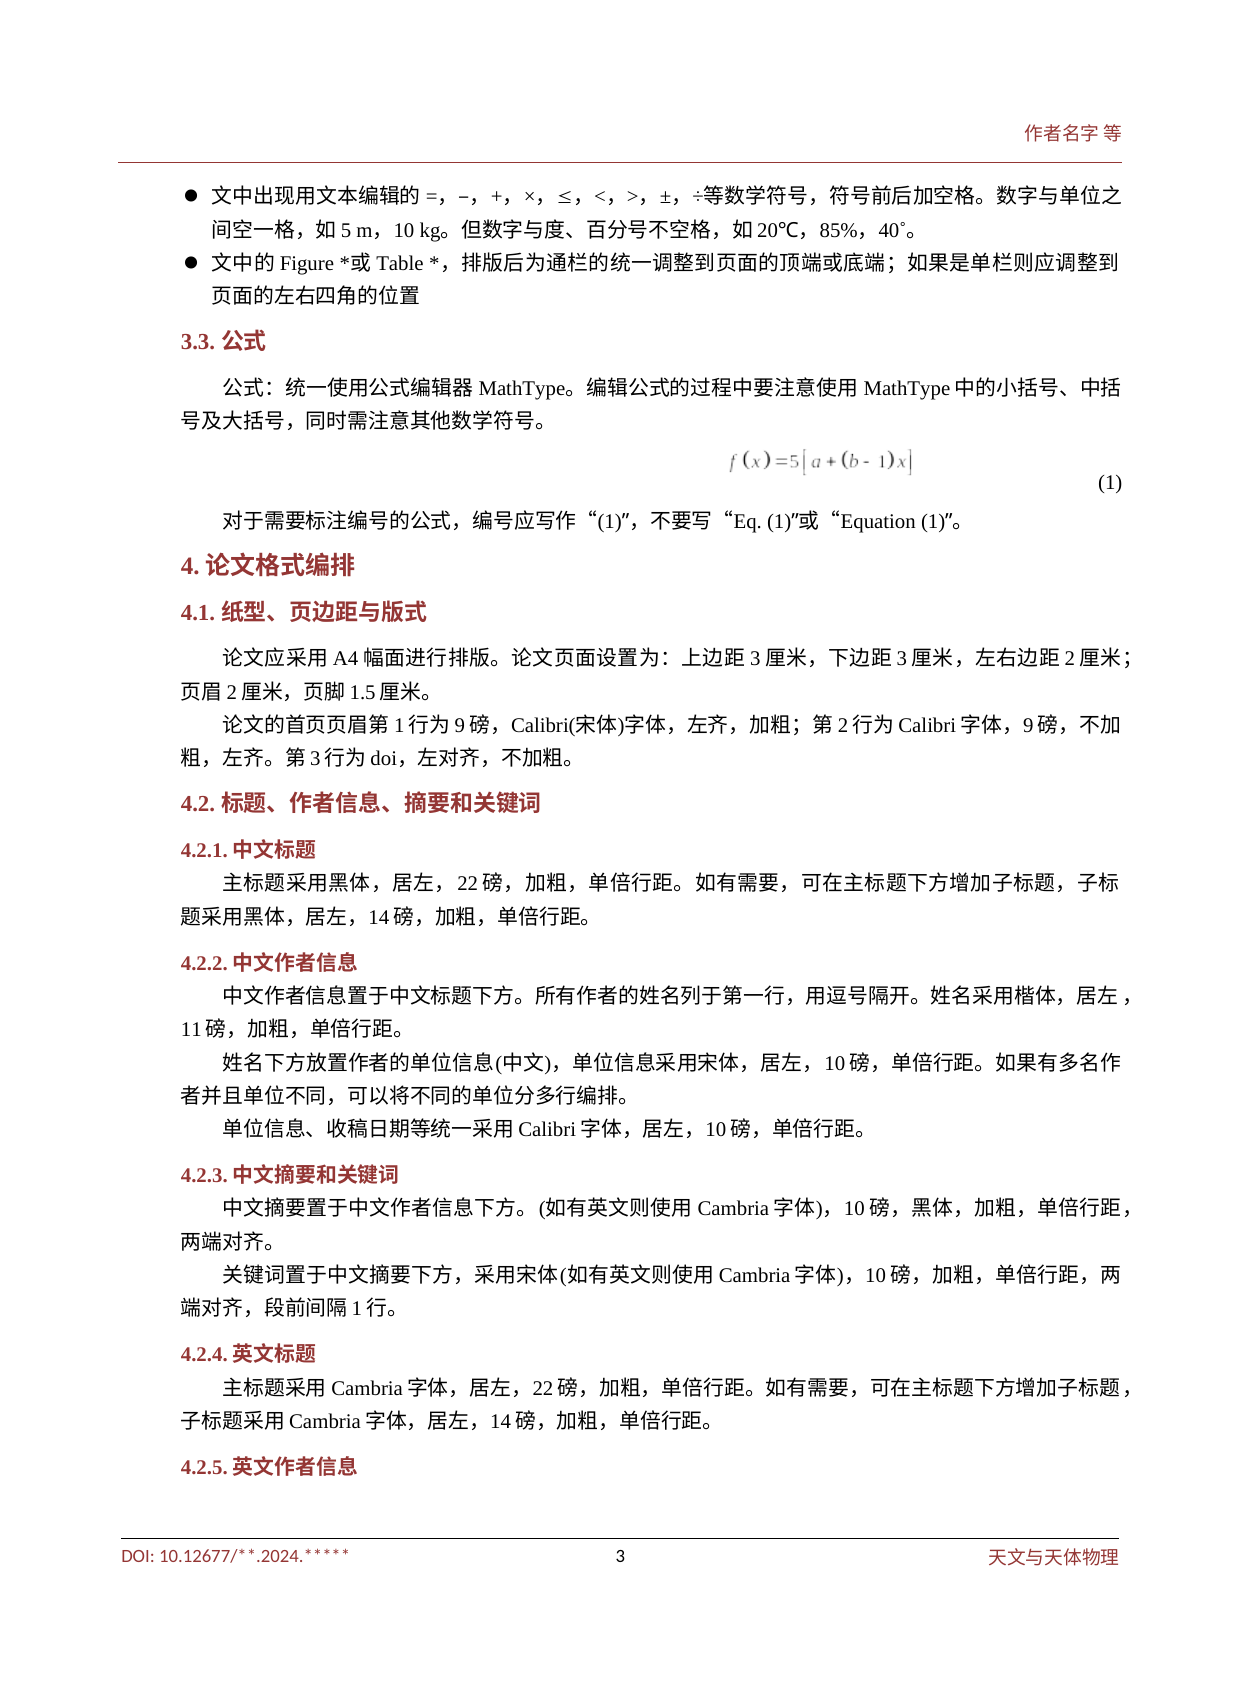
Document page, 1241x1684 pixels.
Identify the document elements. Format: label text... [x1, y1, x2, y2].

text 中文摘要置于中文作者信息下方。(如有英文则使用Cambria字体)，，黑体，加粗，单倍行距，两端对齐。 [181, 1189, 1122, 1256]
text 主标题采用Cambria字体，居左，22磅，加粗，单倍行距。如有需要，可在主标题下方增加子标题，子标题采用Cambria字体，居左，14磅，加粗，单倍行距。 [181, 1368, 1122, 1435]
text (1) [181, 443, 1122, 494]
text 姓名下方放置作者的单位信息(中文)，单位信息采用宋体，居左，10磅，单倍行距。如果有多名作者并且单位不同，可以将不同的单位分多行编排。 [181, 1043, 1122, 1110]
text 论文应采用A4幅面进行排版。论文页面设置为：上边距，下边距3厘米，左右边距；页眉，页脚1.5厘米。 [181, 639, 1122, 706]
text 主标题采用黑体，居左，22磅，加粗，单倍行距。如有需要，可在主标题下方增加子标题，子标题采用黑体，居左，14磅，加粗，单倍行距。 [181, 864, 1122, 931]
text 4.2.4. 英文标题 [181, 1335, 1122, 1368]
text 单位信息、收稿日期等统一采用Calibri字体，居左，10磅，单倍行距。 [181, 1110, 1122, 1143]
text 中文作者信息置于中文标题下方。所有作者的姓名列于第一行，用逗号隔开。姓名采用楷体，居左，11磅，加粗，单倍行距。 [181, 977, 1122, 1043]
text 4.2.1. 中文标题 [181, 831, 1122, 864]
text 4.2.2. 中文作者信息 [181, 943, 1122, 977]
text 公式：统一使用公式编辑器MathType。编辑公式的过程中要注意使用MathType中的小括号、中括号及大括号，同时需注意其他数学符号。 [181, 369, 1122, 436]
text 3.3. 公式 [181, 323, 1122, 356]
text 4.2. 标题、作者信息、摘要和关键词 [181, 785, 1122, 818]
text 对于需要标注编号的公式，编号应写作“(1)”，不要写“Eq. (1)”或“Equation (1)”。 [181, 502, 1122, 535]
list 文中出现用文本编辑的 =，–，+，×，，<，>，±，÷等数学符号，符号前后加空格。数字与单位之间空一格，如，。但数字与度、百分号不空格，如，85%，40˚。 [183, 177, 1122, 244]
text 4.2.5. 英文作者信息 [181, 1447, 1122, 1481]
text 4.1. 纸型、页边距与版式 [181, 593, 1122, 627]
text 4. 论文格式编排 [181, 547, 1122, 581]
text 关键词置于中文摘要下方，采用宋体(如有英文则使用Cambria字体)，，加粗，单倍行距，两端对齐，段前间隔1行。 [181, 1256, 1122, 1322]
list 文中的Figure *或Table *，排版后为通栏的统一调整到页面的顶端或底端；如果是单栏则应调整到页面的左右四角的位置 [183, 244, 1122, 311]
text 4.2.3. 中文摘要和关键词 [181, 1156, 1122, 1189]
text 论文的首页页眉第1行为，Calibri(宋体)字体，左齐，加粗；第2行为Calibri字体，，不加粗，左齐。第3行为doi，左对齐，不加粗。 [181, 706, 1122, 772]
